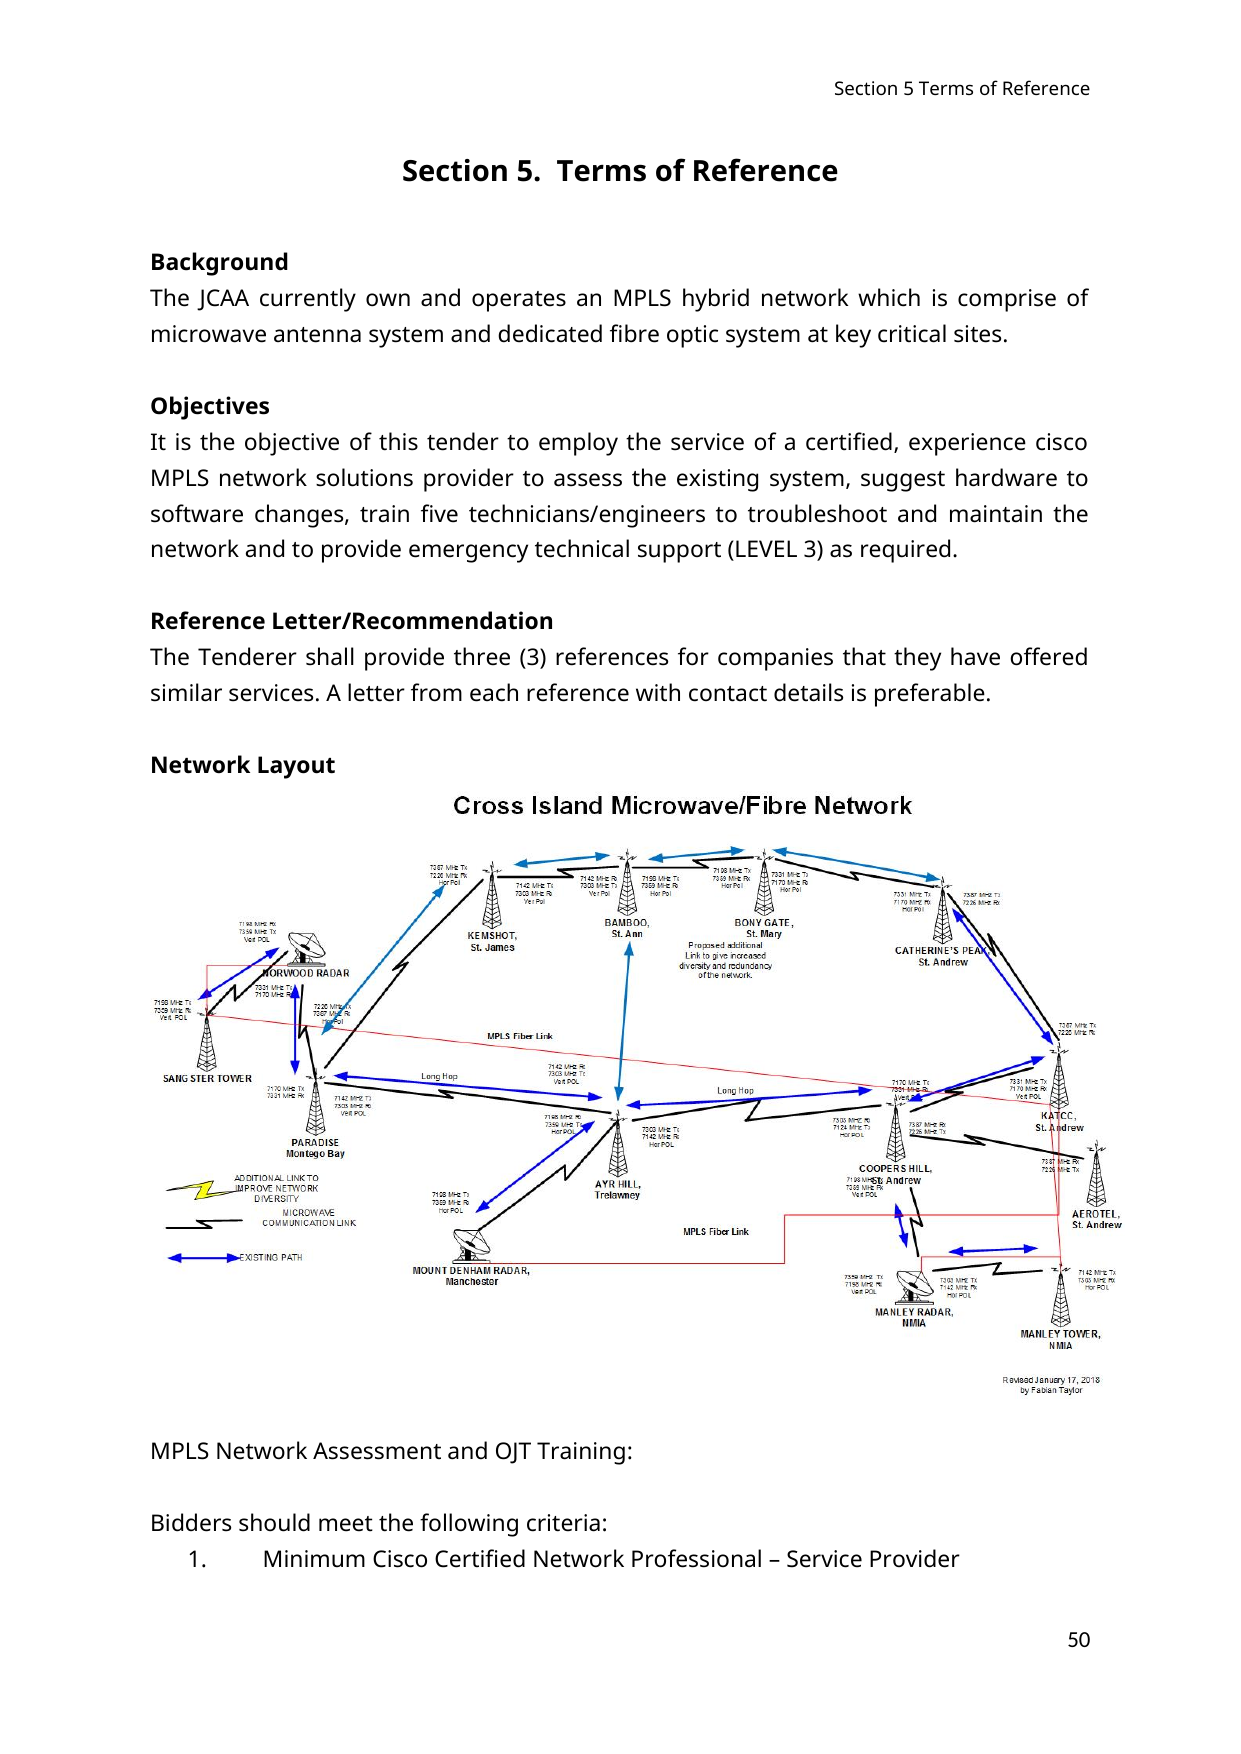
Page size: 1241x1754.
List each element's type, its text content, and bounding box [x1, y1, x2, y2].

text The Tenderer shall provide three (3) references for companies that they have offered similar services. A letter from each reference with contact details is preferable. [150, 641, 1090, 708]
text Network Layout [150, 749, 1090, 780]
picture [150, 785, 1125, 1399]
text Bidders should meet the following criteria: [150, 1507, 1090, 1538]
text Section 5. Terms of Reference [150, 150, 1090, 190]
text Background [150, 246, 1090, 277]
text The JCAA currently own and operates an MPLS hybrid network which is comprise of microwave antenna system and dedicated fibre optic system at key critical sites. [150, 282, 1090, 349]
text MPLS Network Assessment and OJT Training: [150, 1435, 1090, 1466]
text Reference Letter/Recommendation [150, 605, 1090, 637]
text It is the objective of this tender to employ the service of a certified, experience cisco MPLS network solutions provider to assess the existing system, suggest hardware to software changes, train five technicians/engineers to troubleshoot and maintain the network and to provide emergency technical support (LEVEL 3) as required. [150, 426, 1090, 565]
text Objectives [150, 390, 1090, 421]
list Minimum Cisco Certified Network Professional – Service Provider [187, 1543, 1090, 1574]
